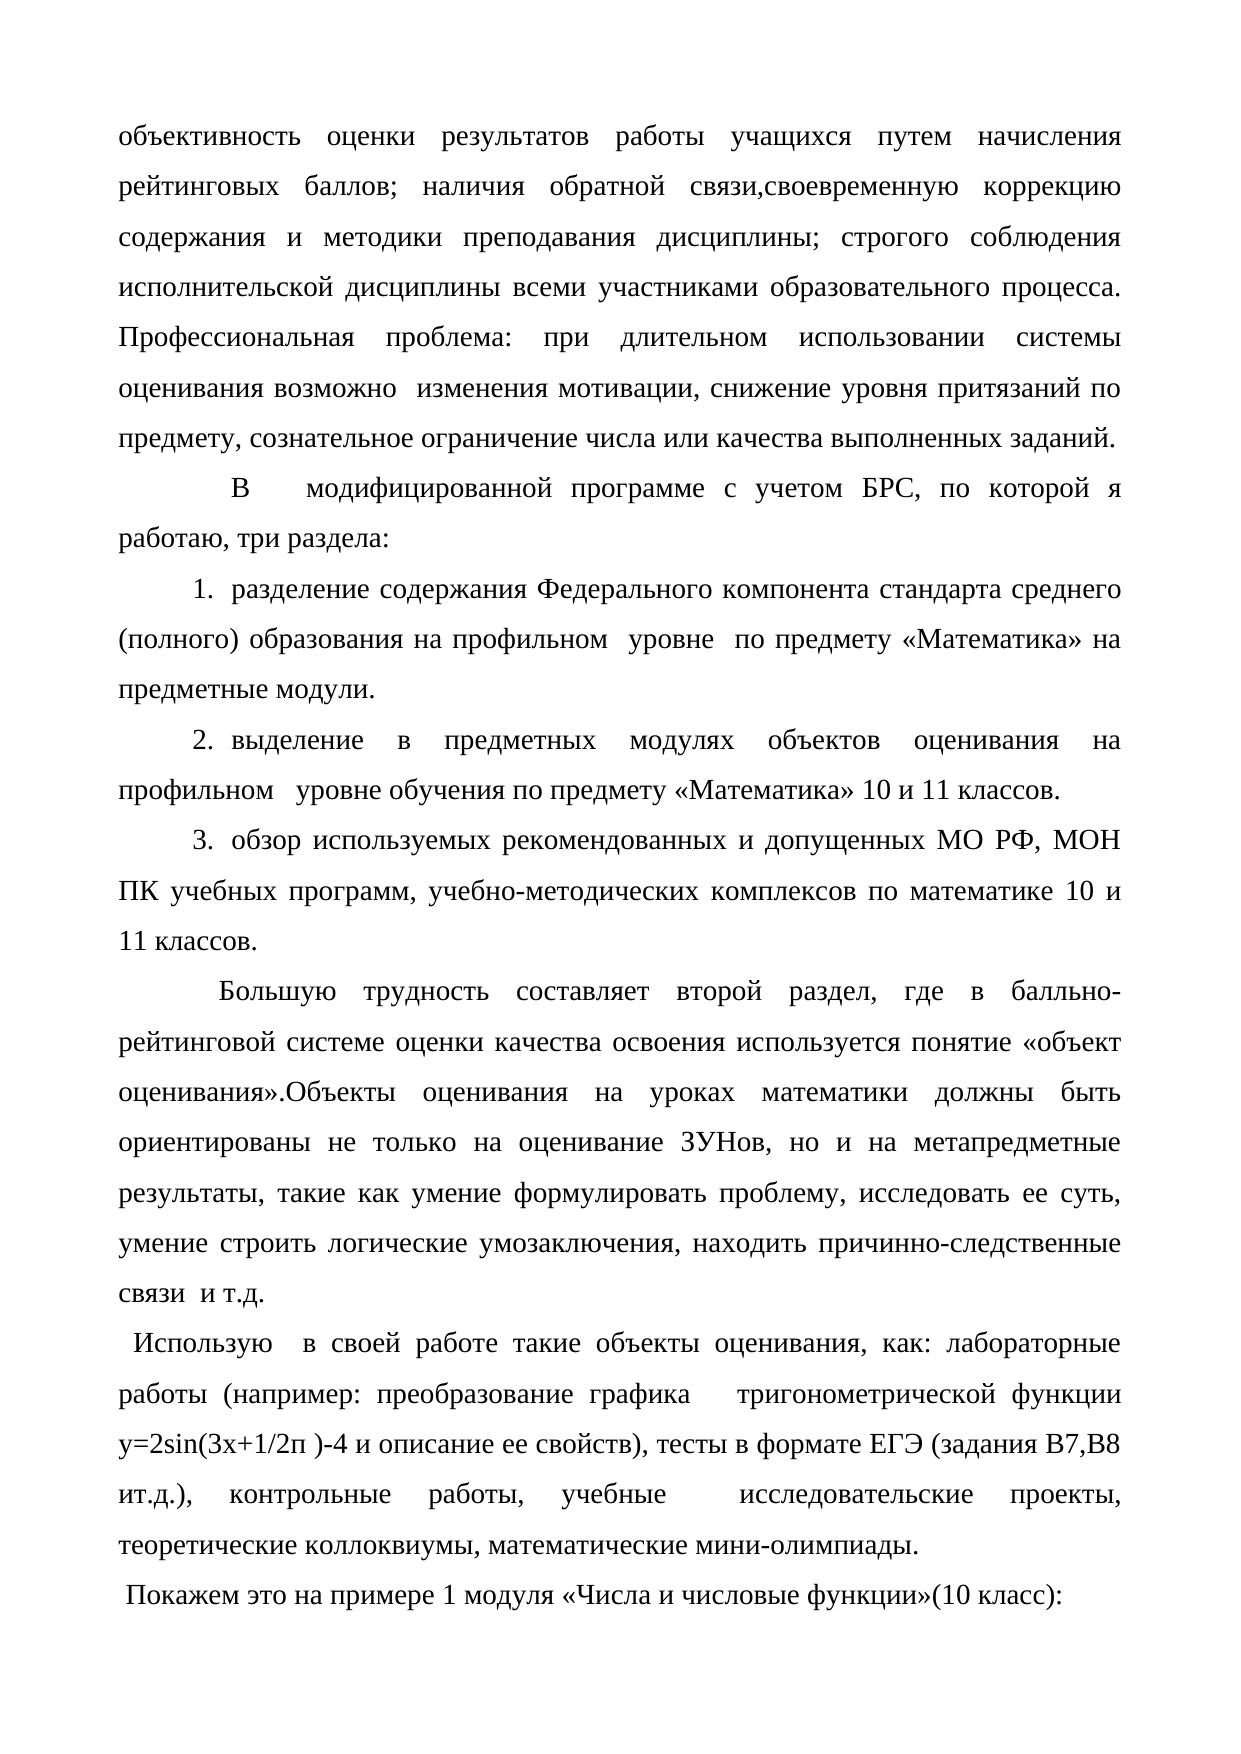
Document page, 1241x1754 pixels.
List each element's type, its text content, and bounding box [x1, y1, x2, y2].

text Большую трудность составляет второй раздел, где в балльно-рейтинговой системе оценки качества освоения используется понятие «объект оценивания».Объекты оценивания на уроках математики должны быть ориентированы не только на оценивание ЗУНов, но и на метапредметные результаты, такие как умение формулировать проблему, исследовать ее суть, умение строить логические умозаключения, находить причинно-следственные связи и т.д. [118, 973, 1122, 1309]
text Использую в своей работе такие объекты оценивания, как: лабораторные работы (например: преобразование графика тригонометрической функции у=2sin(3x+1/2п )-4 и описание ее свойств), тесты в формате ЕГЭ (задания В7,В8 ит.д.), контрольные работы, учебные исследовательские проекты, теоретические коллоквиумы, математические мини-олимпиады. [118, 1326, 1122, 1560]
list разделение содержания Федерального компонента стандарта среднего (полного) образования на профильном уровне по предмету «Математика» на предметные модули. [118, 571, 1122, 705]
list выделение в предметных модулях объектов оценивания на профильном уровне обучения по предмету «Математика» 10 и 11 классов. [118, 722, 1122, 806]
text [118, 118, 1122, 453]
subtitle В модифицированной программе с учетом БРС, по которой я работаю, три раздела: [118, 470, 1122, 554]
text Покажем это на примере 1 модуля «Числа и числовые функции»(10 класс): [118, 1577, 1122, 1611]
list обзор используемых рекомендованных и допущенных МО РФ, МОН ПК учебных программ, учебно-методических комплексов по математике 10 и 11 классов. [118, 822, 1122, 957]
